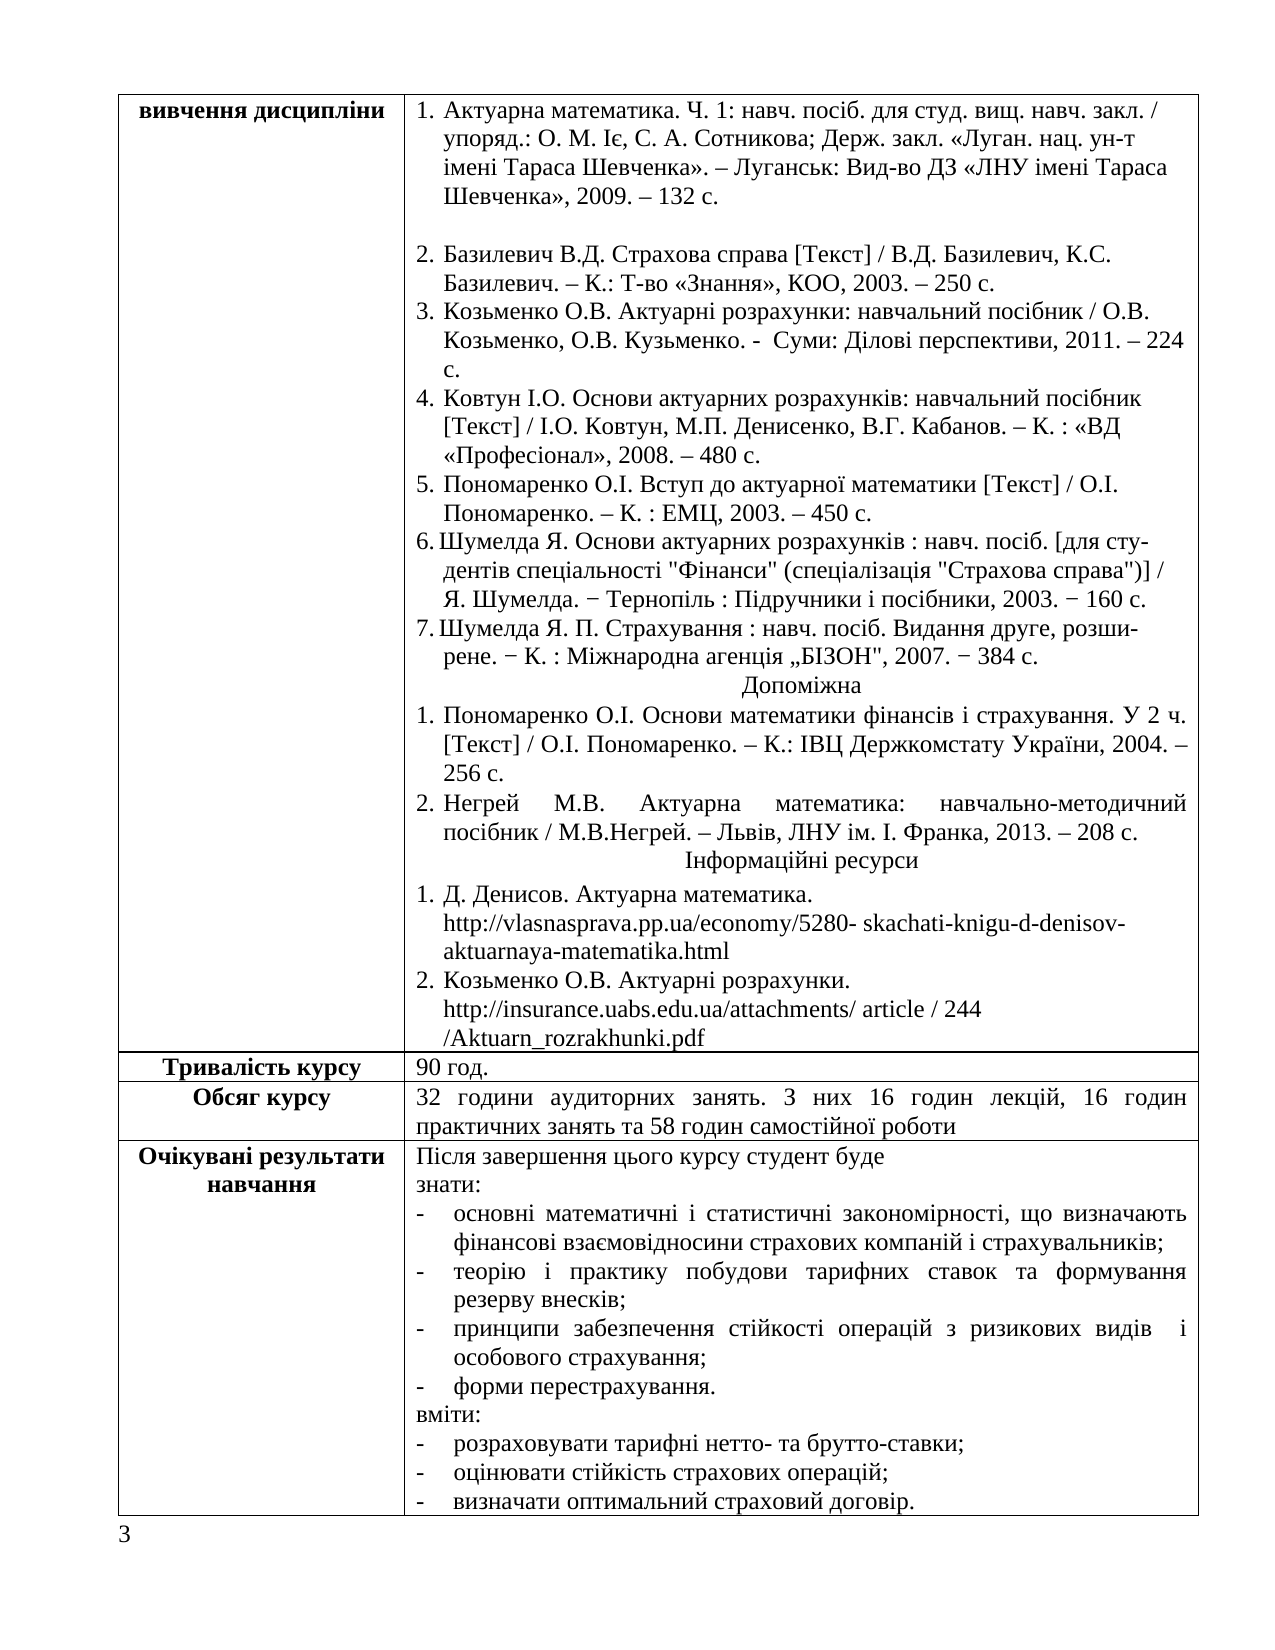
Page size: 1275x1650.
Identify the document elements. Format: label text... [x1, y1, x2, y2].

table_cell Очікувані результати навчання [119, 1141, 404, 1514]
table_cell 32 години аудиторних занять. З них 16 годин лекцій, 16 годин практичних занять та 58 годин самостійної роботи [405, 1082, 1198, 1140]
table_cell 90 год. [405, 1053, 1198, 1081]
table_cell Тривалість курсу [119, 1053, 404, 1081]
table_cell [119, 95, 404, 1051]
table_cell Обсяг курсу [119, 1082, 404, 1140]
table_cell Після завершення цього курсу студент буде знати: основні математичні і статистичні закономірності, що визначають фінансові взаємовідносини страхових компаній і страхувальників; теорію і практику побудови тарифних ставок та формування резерву внесків; принципи забезпечення стійкості операцій з ризикових видів і особового страхування; форми перестрахування. вміти: розраховувати тарифні нетто- та брутто-ставки; оцінювати стійкість страхових операцій; визначати оптимальний страховий договір. [405, 1141, 1198, 1514]
